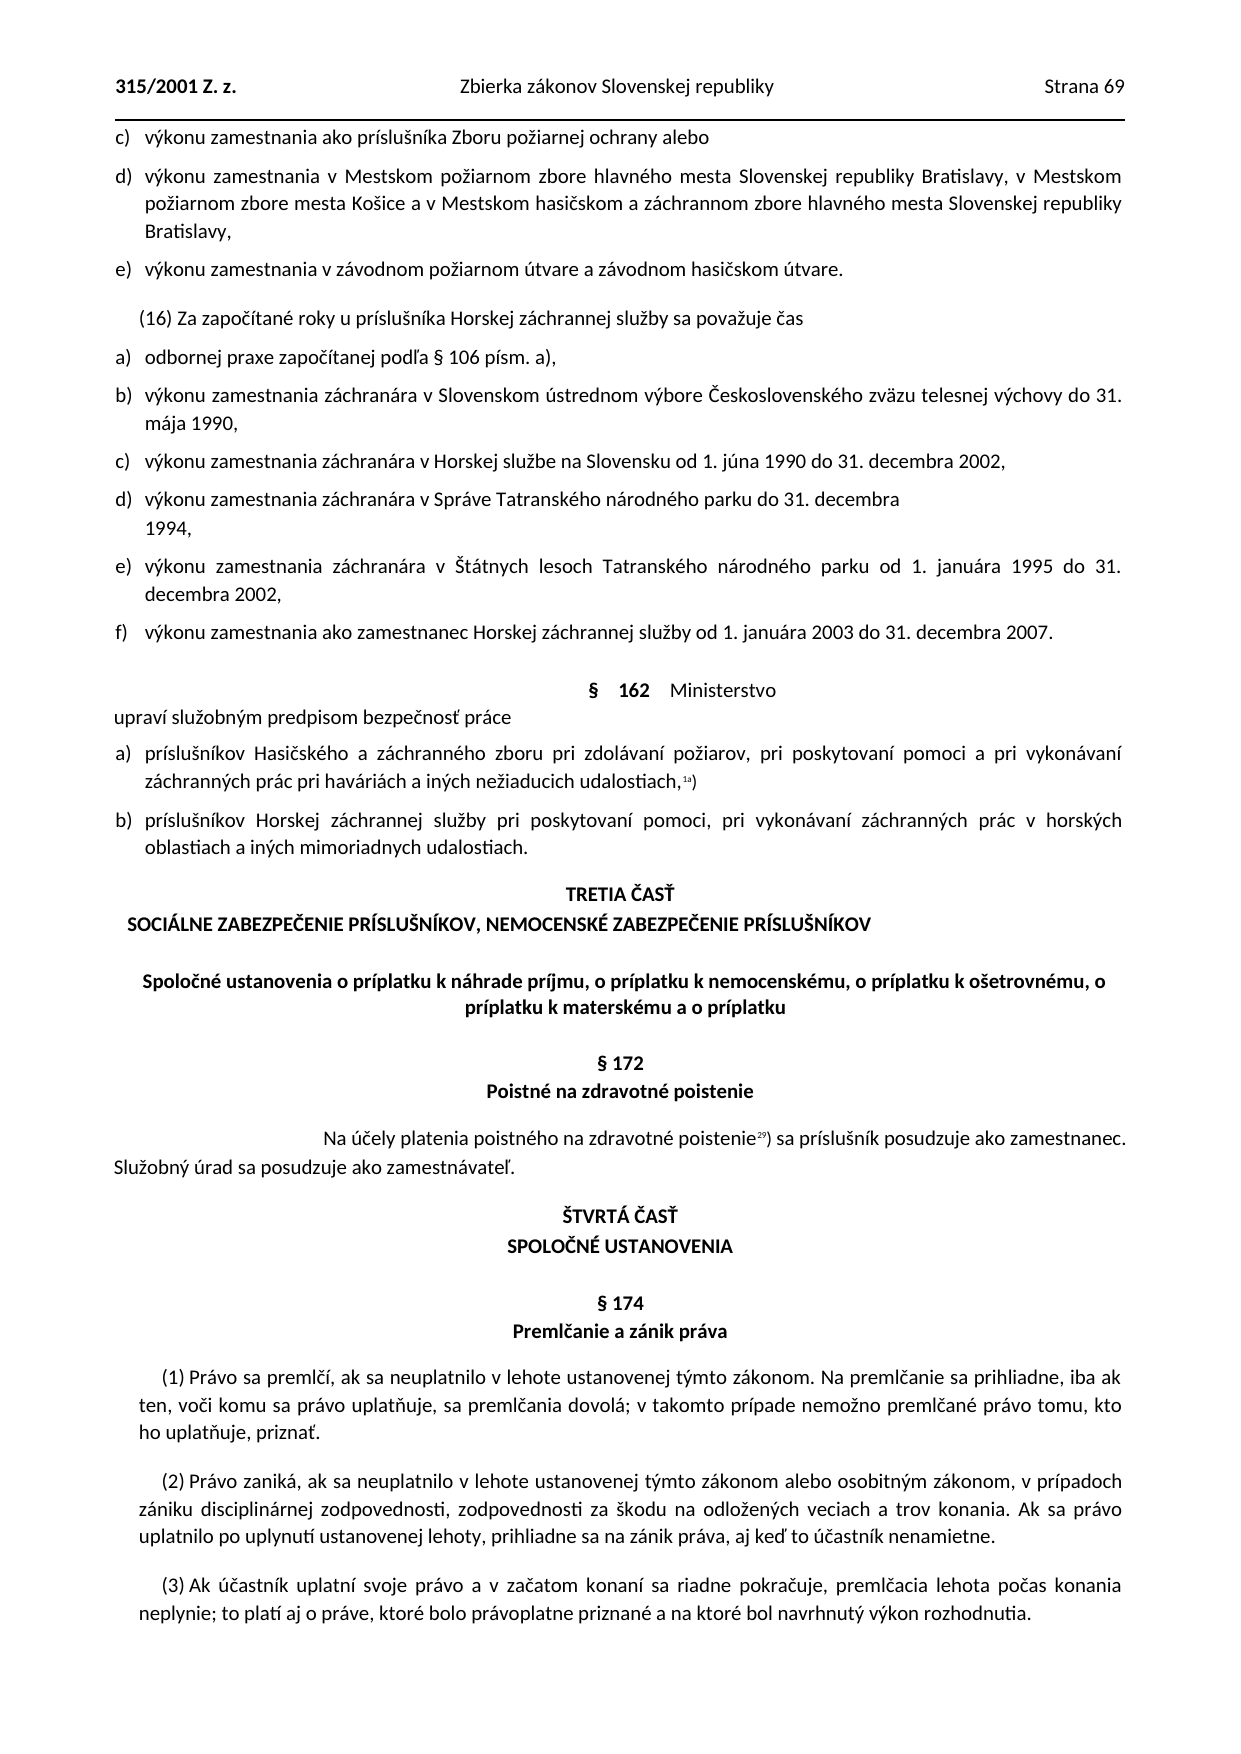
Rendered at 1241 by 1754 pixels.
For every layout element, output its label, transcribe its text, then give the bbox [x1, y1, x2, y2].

text TRETIA ČASŤ [125, 881, 1116, 906]
subtitle SOCIÁLNE ZABEZPEČENIE PRÍSLUŠNÍKOV, NEMOCENSKÉ ZABEZPEČENIE PRÍSLUŠNÍKOV [127, 912, 1125, 937]
text Premlčanie a zánik práva [125, 1318, 1116, 1343]
text Spoločné ustanovenia o príplatku k náhrade príjmu, o príplatku k nemocenskému, o príplatku k ošetrovnému, o príplatku k materskému a o príplatku [125, 968, 1125, 1019]
list Právo sa premlčí, ak sa neuplatnilo v lehote ustanovenej týmto zákonom. Na premlčanie sa prihliadne, iba ak ten, voči komu sa právo uplatňuje, sa premlčania dovolá; v takomto prípade nemožno premlčané právo tomu, kto ho uplatňuje, priznať. [139, 1364, 1124, 1445]
list výkonu zamestnania záchranára v Správe Tatranského národného parku do 31. decembra [115, 487, 1124, 512]
list výkonu zamestnania záchranára v Horskej službe na Slovensku od 1. júna 1990 do 31. decembra 2002, [115, 448, 1124, 474]
text 1994, [144, 515, 1124, 540]
text SPOLOČNÉ USTANOVENIA [125, 1234, 1116, 1259]
list Ak účastník uplatní svoje právo a v začatom konaní sa riadne pokračuje, premlčacia lehota počas konania neplynie; to platí aj o práve, ktoré bolo právoplatne priznané a na ktoré bol navrhnutý výkon rozhodnutia. [139, 1573, 1124, 1626]
list príslušníkov Hasičského a záchranného zboru pri zdolávaní požiarov, pri poskytovaní pomoci a pri vykonávaní záchranných prác pri haváriách a iných nežiaducich udalostiach,1a) [115, 740, 1124, 793]
list výkonu zamestnania v Mestskom požiarnom zbore hlavného mesta Slovenskej republiky Bratislavy, v Mestskom požiarnom zbore mesta Košice a v Mestskom hasičskom a záchrannom zbore hlavného mesta Slovenskej republiky Bratislavy, [115, 163, 1124, 244]
text Služobný úrad sa posudzuje ako zamestnávateľ. [113, 1154, 1124, 1179]
list Právo zaniká, ak sa neuplatnilo v lehote ustanovenej týmto zákonom alebo osobitným zákonom, v prípadoch zániku disciplinárnej zodpovednosti, zodpovednosti za škodu na odložených veciach a trov konania. Ak sa právo uplatnilo po uplynutí ustanovenej lehoty, prihliadne sa na zánik práva, aj keď to účastník nenamietne. [139, 1468, 1124, 1549]
list výkonu zamestnania záchranára v Slovenskom ústrednom výbore Československého zväzu telesnej výchovy do 31. mája 1990, [115, 382, 1124, 435]
text Poistné na zdravotné poistenie [125, 1078, 1116, 1104]
text ŠTVRTÁ ČASŤ [125, 1203, 1116, 1228]
list výkonu zamestnania ako príslušníka Zboru požiarnej ochrany alebo [115, 101, 1124, 150]
list výkonu zamestnania v závodnom požiarnom útvare a závodnom hasičskom útvare. [115, 257, 1124, 282]
text § 162 Ministerstvo upraví služobným predpisom bezpečnosť práce [113, 677, 776, 730]
text (16) Za započítané roky u príslušníka Horskej záchrannej služby sa považuje čas [139, 306, 1124, 331]
text § 172 [125, 1050, 1116, 1076]
list príslušníkov Horskej záchrannej služby pri poskytovaní pomoci, pri vykonávaní záchranných prác v horských oblastiach a iných mimoriadnych udalostiach. [115, 807, 1124, 860]
list výkonu zamestnania záchranára v Štátnych lesoch Tatranského národného parku od 1. januára 1995 do 31. decembra 2002, [115, 553, 1124, 606]
text Na účely platenia poistného na zdravotné poistenie29) sa príslušník posudzuje ako zamestnanec. [115, 1125, 1127, 1150]
text § 174 [125, 1290, 1116, 1315]
list odbornej praxe započítanej podľa § 106 písm. a), [115, 344, 1124, 369]
list výkonu zamestnania ako zamestnanec Horskej záchrannej služby od 1. januára 2003 do 31. decembra 2007. [115, 619, 1124, 644]
